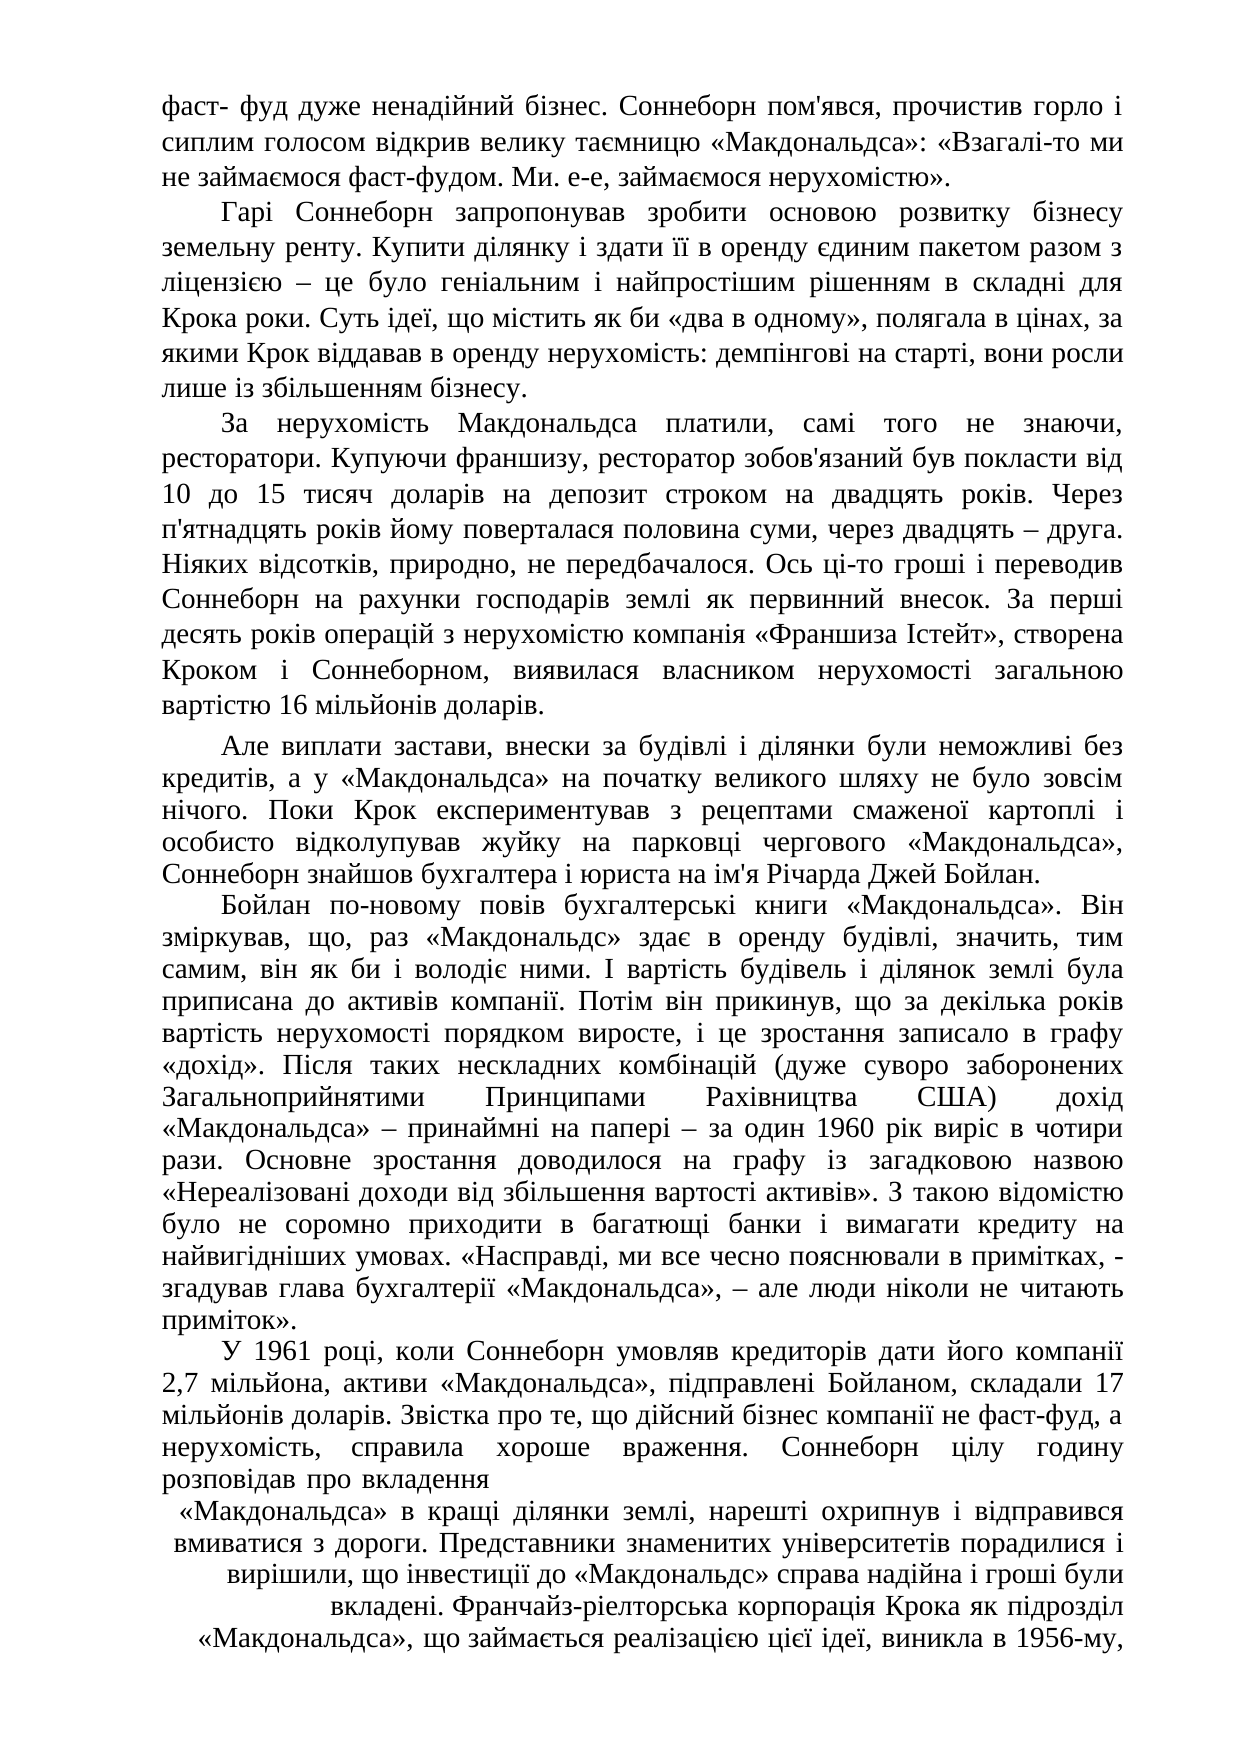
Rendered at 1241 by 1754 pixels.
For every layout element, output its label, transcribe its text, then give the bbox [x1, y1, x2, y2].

text Гарі Соннеборн запропонував зробити основою розвитку бізнесу земельну ренту. Купити ділянку і здати її в оренду єдиним пакетом разом з ліцензією – це було геніальним і найпростішим рішенням в складні для Крока роки. Суть ідеї, що містить як би «два в одному», полягала в цінах, за якими Крок віддавав в оренду нерухомість: демпінгові на старті, вони росли лише із збільшенням бізнесу. [161, 194, 1124, 404]
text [161, 88, 1123, 192]
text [162, 1495, 1124, 1654]
text Бойлан по-новому повів бухгалтерські книги «Макдональдса». Він зміркував, що, раз «Макдональдс» здає в оренду будівлі, значить, тим самим, він як би і володіє ними. І вартість будівель і ділянок землі була приписана до активів компанії. Потім він прикинув, що за декілька років вартість нерухомості порядком виросте, і це зростання записало в графу «дохід». Після таких нескладних комбінацій (дуже суворо заборонених Загальноприйнятими Принципами Рахівництва США) дохід «Макдональдса» – принаймні на папері – за один 1960 рік виріс в чотири рази. Основне зростання доводилося на графу із загадковою назвою «Нереалізовані доходи від збільшення вартості активів». З такою відомістю було не соромно приходити в багатющі банки і вимагати кредиту на найвигідніших умовах. «Насправді, ми все чесно пояснювали в примітках, - згадував глава бухгалтерії «Макдональдса», – але люди ніколи не читають приміток». [162, 889, 1124, 1335]
text За нерухомість Макдональдса платили, самі того не знаючи, ресторатори. Купуючи франшизу, ресторатор зобов'язаний був покласти від 10 до 15 тисяч доларів на депозит строком на двадцять років. Через п'ятнадцять років йому поверталася половина суми, через двадцять – друга. Ніяких відсотків, природно, не передбачалося. Ось ці-то гроші і переводив Соннеборн на рахунки господарів землі як первинний внесок. За перші десять років операцій з нерухомістю компанія «Франшиза Істейт», створена Кроком і Соннеборном, виявилася власником нерухомості загальною вартістю 16 мільйонів доларів. [161, 405, 1124, 721]
text У 1961 році, коли Соннеборн умовляв кредиторів дати його компанії 2,7 мільйона, активи «Макдональдса», підправлені Бойланом, складали 17 мільйонів доларів. Звістка про те, що дійсний бізнес компанії не фаст-фуд, а нерухомість, справила хороше враження. Соннеборн цілу годину розповідав про вкладення [162, 1335, 1124, 1495]
text Але виплати застави, внески за будівлі і ділянки були неможливі без кредитів, а у «Макдональдса» на початку великого шляху не було зовсім нічого. Поки Крок експериментував з рецептами смаженої картоплі і особисто відколупував жуйку на парковці чергового «Макдональдса», Соннеборн знайшов бухгалтера і юриста на ім'я Річарда Джей Бойлан. [162, 730, 1123, 889]
